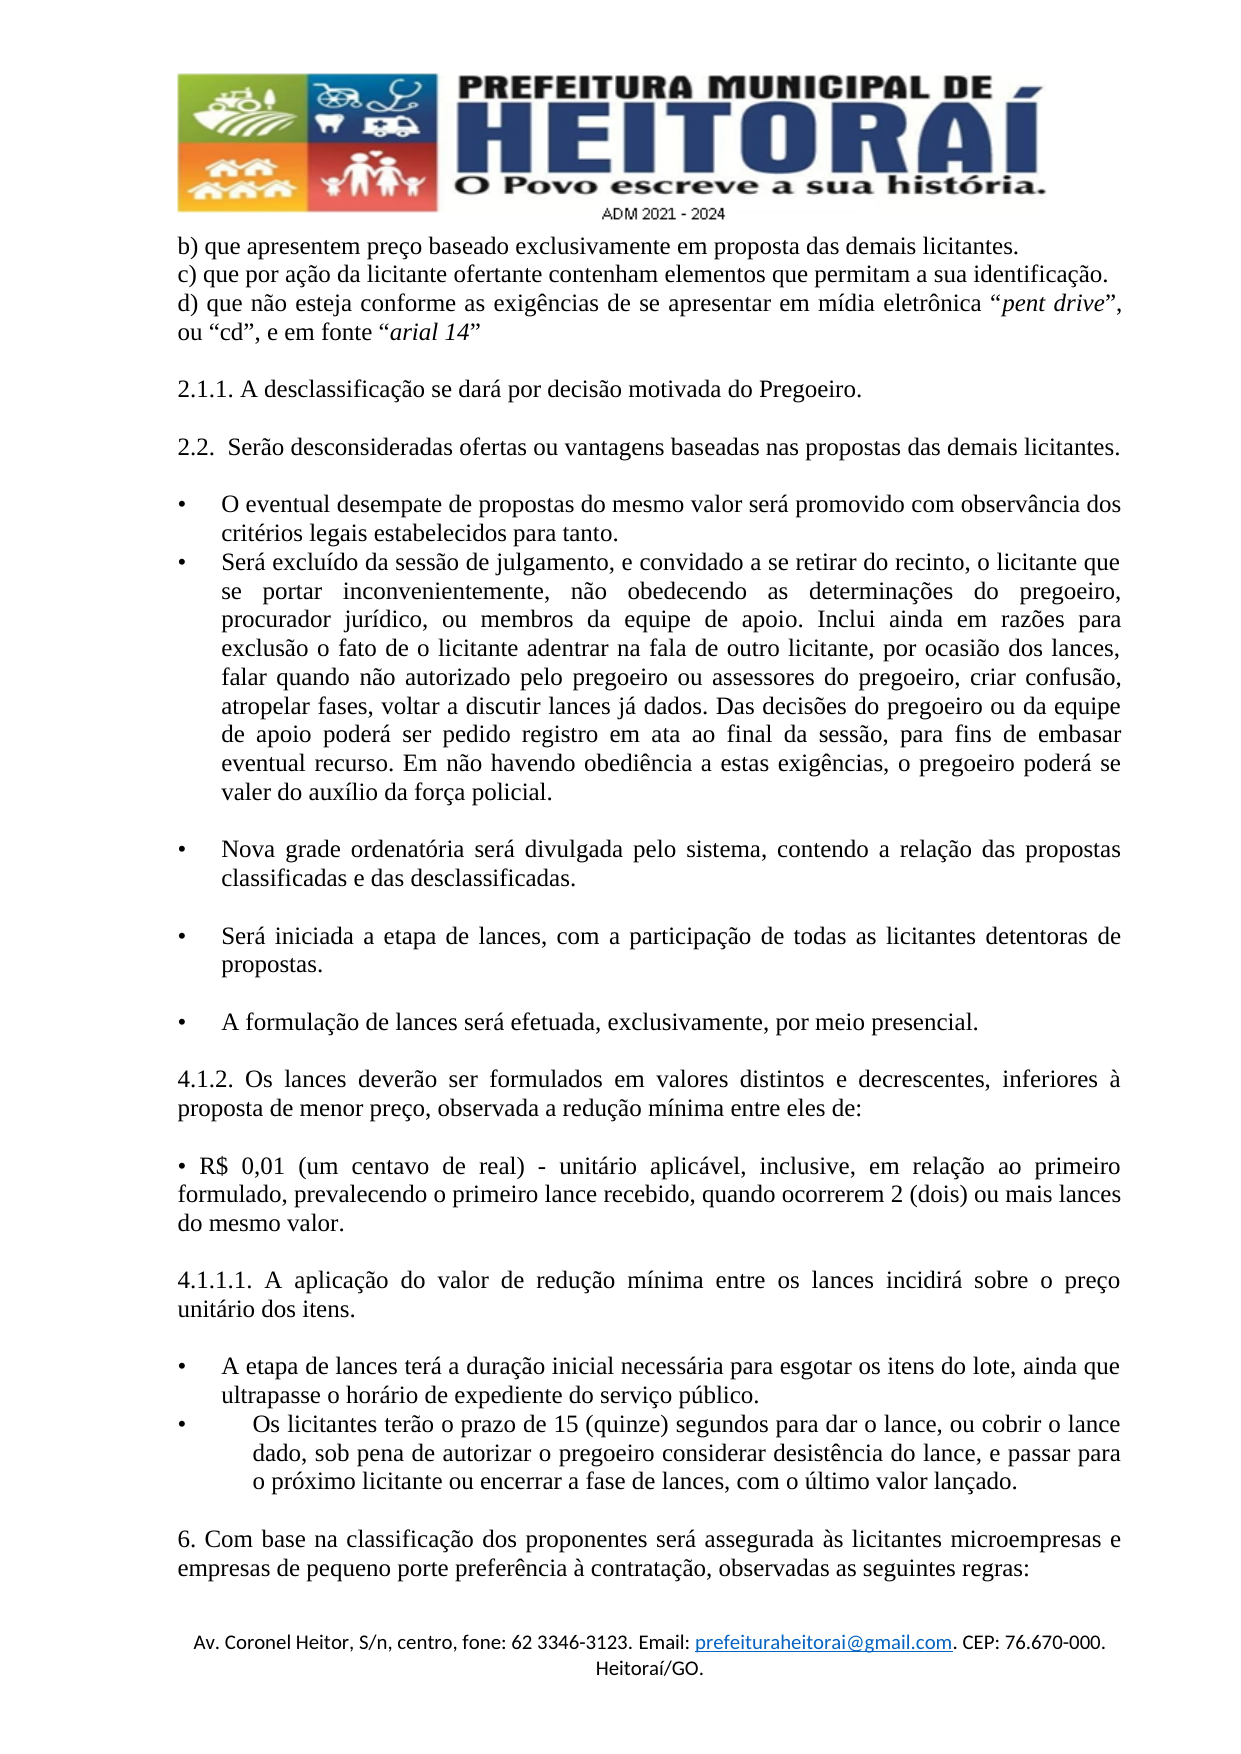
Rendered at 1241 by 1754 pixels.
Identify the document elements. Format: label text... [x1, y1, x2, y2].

text 4.1.1.1. A aplicação do valor de redução mínima entre os lances incidirá sobre o preço unitário dos itens. [177, 1265, 1122, 1323]
text 2.1.1. A desclassificação se dará por decisão motivada do Pregoeiro. [177, 374, 1122, 403]
text b) que apresentem preço baseado exclusivamente em proposta das demais licitantes. [177, 231, 1122, 259]
list A formulação de lances será efetuada, exclusivamente, por meio presencial. [177, 1007, 1122, 1036]
list Será iniciada a etapa de lances, com a participação de todas as licitantes detentoras de propostas. [177, 921, 1122, 978]
list O eventual desempate de propostas do mesmo valor será promovido com observância dos critérios legais estabelecidos para tanto. [177, 489, 1122, 547]
text 4.1.2. Os lances deverão ser formulados em valores distintos e decrescentes, inferiores à proposta de menor preço, observada a redução mínima entre eles de: [177, 1064, 1122, 1122]
text 6. Com base na classificação dos proponentes será assegurada às licitantes microempresas e empresas de pequeno porte preferência à contratação, observadas as seguintes regras: [177, 1524, 1122, 1581]
text c) que por ação da licitante ofertante contenham elementos que permitam a sua identificação. [177, 259, 1122, 288]
text • R$ 0,01 (um centavo de real) - unitário aplicável, inclusive, em relação ao primeiro formulado, prevalecendo o primeiro lance recebido, quando ocorrerem 2 (dois) ou mais lances do mesmo valor. [177, 1151, 1122, 1237]
text d) que não esteja conforme as exigências de se apresentar em mídia eletrônica “pent drive”, ou “cd”, e em fonte “arial 14” [177, 288, 1122, 346]
list A etapa de lances terá a duração inicial necessária para esgotar os itens do lote, ainda que ultrapasse o horário de expediente do serviço público. [177, 1351, 1122, 1409]
list Será excluído da sessão de julgamento, e convidado a se retirar do recinto, o licitante que se portar inconvenientemente, não obedecendo as determinações do pregoeiro, procurador jurídico, ou membros da equipe de apoio. Inclui ainda em razões para exclusão o fato de o licitante adentrar na fala de outro licitante, por ocasião dos lances, falar quando não autorizado pelo pregoeiro ou assessores do pregoeiro, criar confusão, atropelar fases, voltar a discutir lances já dados. Das decisões do pregoeiro ou da equipe de apoio poderá ser pedido registro em ata ao final da sessão, para fins de embasar eventual recurso. Em não havendo obediência a estas exigências, o pregoeiro poderá se valer do auxílio da força policial. [177, 547, 1122, 806]
text 2.2. Serão desconsideradas ofertas ou vantagens baseadas nas propostas das demais licitantes. [177, 432, 1122, 461]
list Nova grade ordenatória será divulgada pelo sistema, contendo a relação das propostas classificadas e das desclassificadas. [177, 834, 1122, 892]
picture [177, 73, 1063, 231]
list Os licitantes terão o prazo de 15 (quinze) segundos para dar o lance, ou cobrir o lance dado, sob pena de autorizar o pregoeiro considerar desistência do lance, e passar para o próximo licitante ou encerrar a fase de lances, com o último valor lançado. [177, 1409, 1122, 1495]
